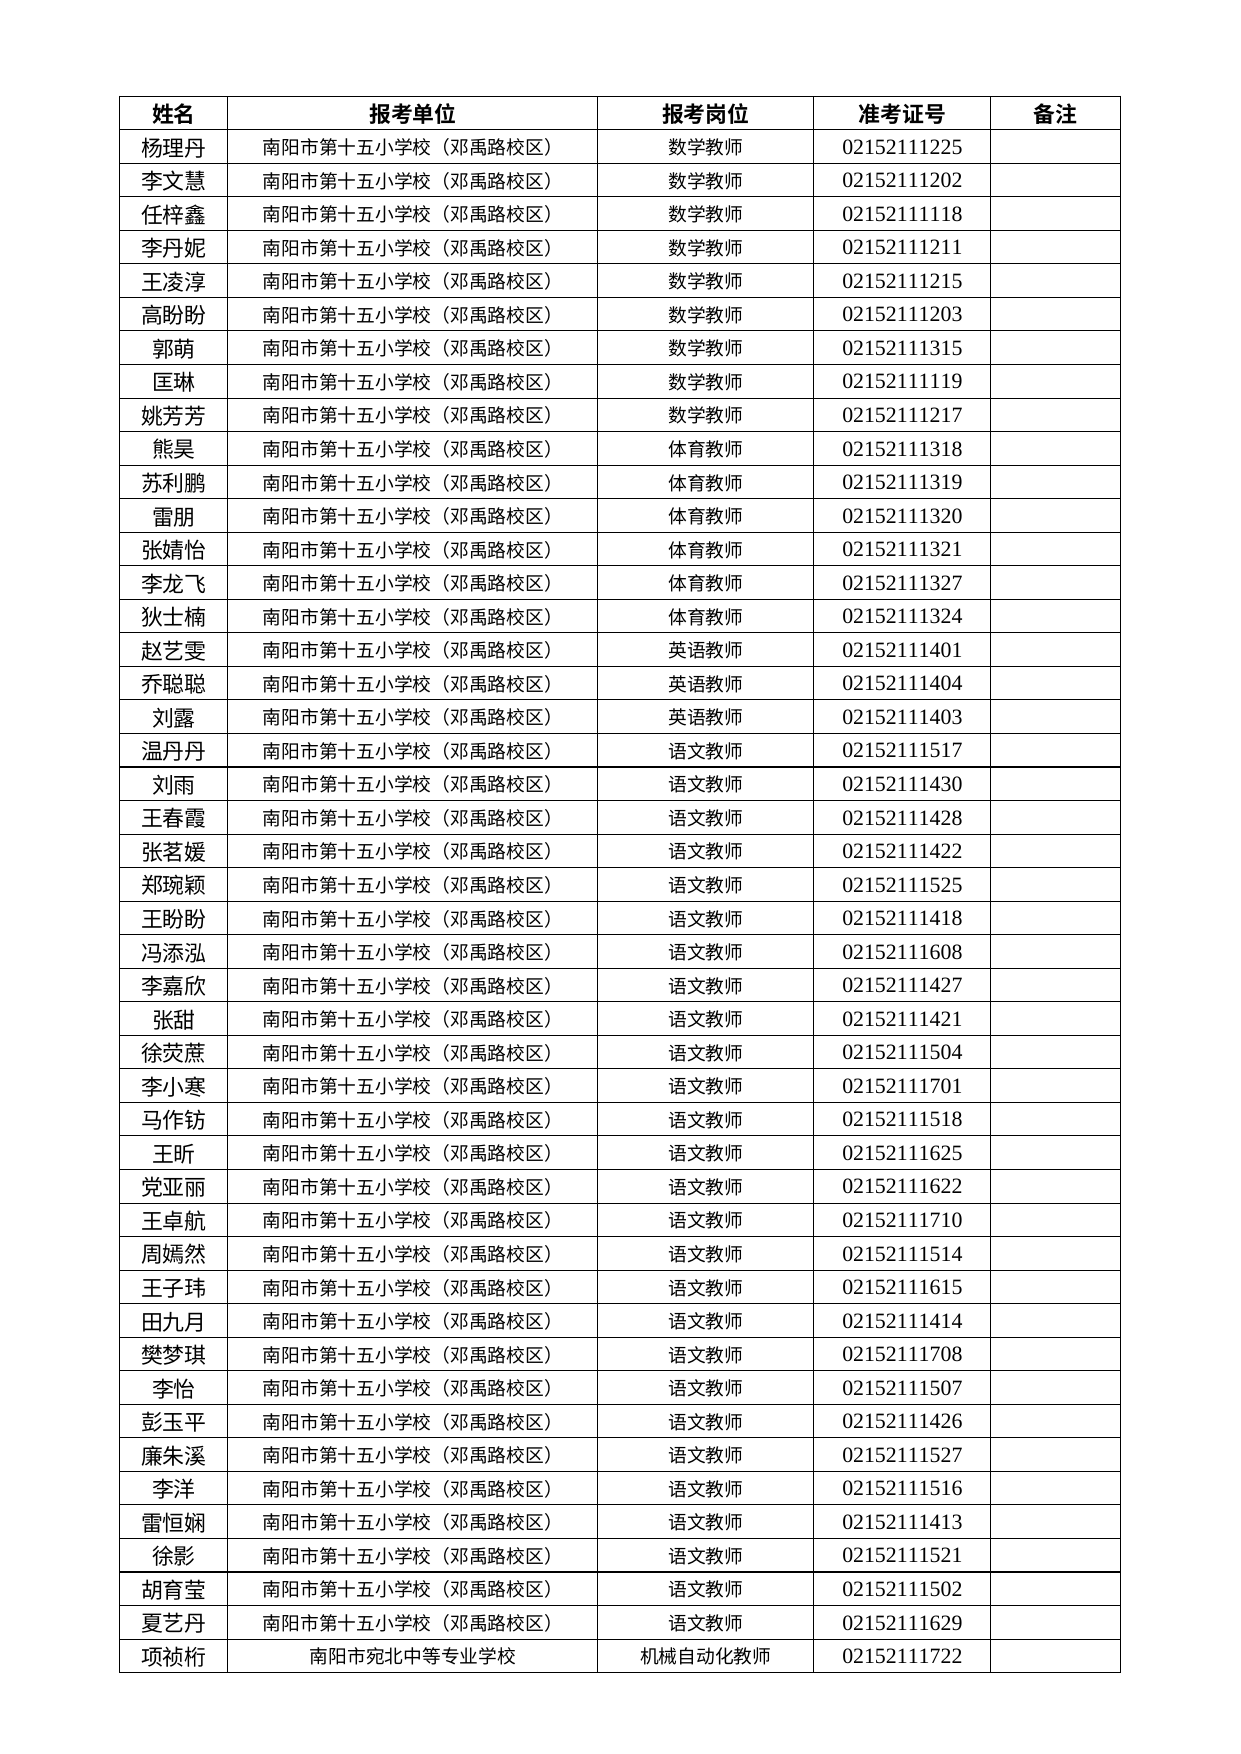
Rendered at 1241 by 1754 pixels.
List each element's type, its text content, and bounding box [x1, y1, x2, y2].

table_cell 体育教师 [598, 566, 813, 599]
table_cell 语文教师 [598, 1204, 813, 1236]
table_cell 02152111414 [814, 1304, 990, 1337]
table_cell [991, 1002, 1120, 1035]
table_cell 南阳市第十五小学校（邓禹路校区） [228, 600, 597, 632]
table_cell 02152111426 [814, 1405, 990, 1437]
table_cell 语文教师 [598, 935, 813, 968]
table_cell 赵艺雯 [120, 633, 227, 666]
table_cell 02152111401 [814, 633, 990, 666]
table_cell 语文教师 [598, 1304, 813, 1337]
table_cell 廉朱溪 [120, 1438, 227, 1471]
table_cell [991, 1606, 1120, 1638]
table_cell [991, 432, 1120, 464]
table_cell 南阳市第十五小学校（邓禹路校区） [228, 264, 597, 297]
table_cell 雷朋 [120, 499, 227, 532]
table_cell 田九月 [120, 1304, 227, 1337]
table_cell 02152111203 [814, 298, 990, 330]
table_cell 数学教师 [598, 231, 813, 263]
table_cell 彭玉平 [120, 1405, 227, 1437]
table_cell 南阳市第十五小学校（邓禹路校区） [228, 1136, 597, 1169]
table_cell [991, 1170, 1120, 1202]
table_cell 南阳市第十五小学校（邓禹路校区） [228, 1606, 597, 1638]
table_cell [991, 1338, 1120, 1370]
table_cell 南阳市第十五小学校（邓禹路校区） [228, 1371, 597, 1404]
table_header 准考证号 [814, 97, 990, 129]
table_cell 语文教师 [598, 1539, 813, 1571]
table_cell [991, 1271, 1120, 1303]
table_cell 张甜 [120, 1002, 227, 1035]
table_cell 张茗媛 [120, 835, 227, 867]
table_cell 语文教师 [598, 1170, 813, 1202]
table_cell 南阳市宛北中等专业学校 [228, 1640, 597, 1672]
table_cell 02152111527 [814, 1438, 990, 1471]
table_cell [991, 633, 1120, 666]
table_cell 刘露 [120, 700, 227, 733]
table_cell 02152111119 [814, 365, 990, 397]
table_cell 徐荧蔗 [120, 1036, 227, 1068]
table_cell 02152111710 [814, 1204, 990, 1236]
table_cell [991, 1640, 1120, 1672]
table_cell 张婧怡 [120, 533, 227, 565]
table_cell 02152111622 [814, 1170, 990, 1202]
table_cell [991, 1136, 1120, 1169]
table_cell 02152111421 [814, 1002, 990, 1035]
table_cell [991, 667, 1120, 699]
table_cell 刘雨 [120, 768, 227, 800]
table_cell 语文教师 [598, 969, 813, 1001]
table_cell 王凌淳 [120, 264, 227, 297]
table_cell 02152111430 [814, 768, 990, 800]
table_cell 语文教师 [598, 1237, 813, 1269]
table_cell 南阳市第十五小学校（邓禹路校区） [228, 1237, 597, 1269]
table_cell [991, 331, 1120, 364]
table_cell [991, 1539, 1120, 1571]
table_cell [991, 600, 1120, 632]
table_cell 南阳市第十五小学校（邓禹路校区） [228, 768, 597, 800]
table_cell [991, 1103, 1120, 1135]
table_cell [991, 1237, 1120, 1269]
table_cell 党亚丽 [120, 1170, 227, 1202]
table_cell 语文教师 [598, 1371, 813, 1404]
table_header 姓名 [120, 97, 227, 129]
table_cell [991, 868, 1120, 901]
table_cell 02152111211 [814, 231, 990, 263]
table_cell 02152111315 [814, 331, 990, 364]
table_cell 语文教师 [598, 1002, 813, 1035]
table_cell 胡育莹 [120, 1573, 227, 1605]
table_cell 南阳市第十五小学校（邓禹路校区） [228, 365, 597, 397]
table_cell 02152111514 [814, 1237, 990, 1269]
table_cell 樊梦琪 [120, 1338, 227, 1370]
table_cell 夏艺丹 [120, 1606, 227, 1638]
table_cell 南阳市第十五小学校（邓禹路校区） [228, 231, 597, 263]
table_cell 南阳市第十五小学校（邓禹路校区） [228, 432, 597, 464]
table_cell 南阳市第十五小学校（邓禹路校区） [228, 700, 597, 733]
table_cell 王盼盼 [120, 902, 227, 934]
table_cell 语文教师 [598, 1472, 813, 1504]
table_cell [991, 264, 1120, 297]
table_cell 项祯桁 [120, 1640, 227, 1672]
table_cell 熊昊 [120, 432, 227, 464]
table_cell [991, 533, 1120, 565]
table_cell 南阳市第十五小学校（邓禹路校区） [228, 1405, 597, 1437]
table_cell 02152111320 [814, 499, 990, 532]
table_cell 02152111202 [814, 164, 990, 196]
table_cell 王子玮 [120, 1271, 227, 1303]
table_cell 南阳市第十五小学校（邓禹路校区） [228, 1472, 597, 1504]
table_cell 南阳市第十五小学校（邓禹路校区） [228, 399, 597, 431]
table_cell 语文教师 [598, 1405, 813, 1437]
table_cell 南阳市第十五小学校（邓禹路校区） [228, 1069, 597, 1102]
table_cell 02152111708 [814, 1338, 990, 1370]
table_cell 语文教师 [598, 1036, 813, 1068]
table_cell [991, 734, 1120, 766]
table_cell 02152111521 [814, 1539, 990, 1571]
table_cell 02152111507 [814, 1371, 990, 1404]
table_cell 乔聪聪 [120, 667, 227, 699]
table_cell 体育教师 [598, 533, 813, 565]
table_cell 南阳市第十五小学校（邓禹路校区） [228, 197, 597, 230]
table_cell 数学教师 [598, 264, 813, 297]
table_cell [991, 1204, 1120, 1236]
table_cell 语文教师 [598, 768, 813, 800]
table_cell 02152111118 [814, 197, 990, 230]
table_cell 语文教师 [598, 1505, 813, 1538]
table_cell [991, 1036, 1120, 1068]
table_cell 南阳市第十五小学校（邓禹路校区） [228, 298, 597, 330]
table_cell [991, 902, 1120, 934]
table_cell 02152111428 [814, 801, 990, 833]
table_cell [991, 1304, 1120, 1337]
table_cell [991, 197, 1120, 230]
table_cell 语文教师 [598, 1438, 813, 1471]
table_cell [991, 1472, 1120, 1504]
table_cell 南阳市第十五小学校（邓禹路校区） [228, 1304, 597, 1337]
table_cell [991, 1069, 1120, 1102]
table_cell 南阳市第十五小学校（邓禹路校区） [228, 734, 597, 766]
table_cell 数学教师 [598, 298, 813, 330]
table_cell 苏利鹏 [120, 466, 227, 498]
table_cell 02152111318 [814, 432, 990, 464]
table_cell [991, 969, 1120, 1001]
table_cell 02152111324 [814, 600, 990, 632]
table_cell 高盼盼 [120, 298, 227, 330]
table_cell 体育教师 [598, 432, 813, 464]
table_cell [991, 130, 1120, 163]
table_header 报考岗位 [598, 97, 813, 129]
table_cell 02152111427 [814, 969, 990, 1001]
table_cell 南阳市第十五小学校（邓禹路校区） [228, 667, 597, 699]
table_cell 周嫣然 [120, 1237, 227, 1269]
table_cell 02152111516 [814, 1472, 990, 1504]
table_cell 02152111608 [814, 935, 990, 968]
table_cell 南阳市第十五小学校（邓禹路校区） [228, 1573, 597, 1605]
table_cell 语文教师 [598, 1606, 813, 1638]
table_cell 02152111502 [814, 1573, 990, 1605]
table_cell 语文教师 [598, 1271, 813, 1303]
table_cell [991, 499, 1120, 532]
table_cell 温丹丹 [120, 734, 227, 766]
table_cell 02152111225 [814, 130, 990, 163]
table_cell 南阳市第十五小学校（邓禹路校区） [228, 164, 597, 196]
table_cell 南阳市第十五小学校（邓禹路校区） [228, 1036, 597, 1068]
table_cell 南阳市第十五小学校（邓禹路校区） [228, 1170, 597, 1202]
table_cell 体育教师 [598, 499, 813, 532]
table_cell [991, 365, 1120, 397]
table_cell 英语教师 [598, 667, 813, 699]
table_cell 02152111422 [814, 835, 990, 867]
table_cell 王昕 [120, 1136, 227, 1169]
table_cell 体育教师 [598, 466, 813, 498]
table_cell 南阳市第十五小学校（邓禹路校区） [228, 1338, 597, 1370]
table_cell 南阳市第十五小学校（邓禹路校区） [228, 801, 597, 833]
table_cell 姚芳芳 [120, 399, 227, 431]
table_cell 李洋 [120, 1472, 227, 1504]
table_cell 语文教师 [598, 902, 813, 934]
table_cell [991, 298, 1120, 330]
table_cell 体育教师 [598, 600, 813, 632]
table_cell [991, 835, 1120, 867]
table_cell [991, 1405, 1120, 1437]
table_cell 02152111701 [814, 1069, 990, 1102]
table_cell 02152111517 [814, 734, 990, 766]
table_cell [991, 1438, 1120, 1471]
table_cell 数学教师 [598, 197, 813, 230]
table_cell 语文教师 [598, 1103, 813, 1135]
table_cell 02152111615 [814, 1271, 990, 1303]
table_cell 李小寒 [120, 1069, 227, 1102]
table_cell 匡琳 [120, 365, 227, 397]
table_cell 数学教师 [598, 365, 813, 397]
table_cell [991, 399, 1120, 431]
table_header 报考单位 [228, 97, 597, 129]
table_cell 语文教师 [598, 1573, 813, 1605]
table_cell 英语教师 [598, 700, 813, 733]
table_cell 语文教师 [598, 868, 813, 901]
table_cell 郭萌 [120, 331, 227, 364]
table_cell 机械自动化教师 [598, 1640, 813, 1672]
table_cell 南阳市第十五小学校（邓禹路校区） [228, 331, 597, 364]
table_cell 数学教师 [598, 399, 813, 431]
table_cell 南阳市第十五小学校（邓禹路校区） [228, 566, 597, 599]
table_cell 02152111404 [814, 667, 990, 699]
table_cell 李龙飞 [120, 566, 227, 599]
table_cell [991, 1505, 1120, 1538]
table_cell 英语教师 [598, 633, 813, 666]
table_cell 南阳市第十五小学校（邓禹路校区） [228, 902, 597, 934]
table_cell 狄士楠 [120, 600, 227, 632]
table_cell 02152111321 [814, 533, 990, 565]
table_cell 02152111413 [814, 1505, 990, 1538]
table_cell 语文教师 [598, 1338, 813, 1370]
table_header 备注 [991, 97, 1120, 129]
table_cell 南阳市第十五小学校（邓禹路校区） [228, 1002, 597, 1035]
table_cell 南阳市第十五小学校（邓禹路校区） [228, 835, 597, 867]
table_cell 任梓鑫 [120, 197, 227, 230]
table_cell 冯添泓 [120, 935, 227, 968]
table_cell [991, 935, 1120, 968]
table_cell 杨理丹 [120, 130, 227, 163]
table_cell 郑琬颖 [120, 868, 227, 901]
table_cell 02152111525 [814, 868, 990, 901]
table_cell 徐影 [120, 1539, 227, 1571]
table_cell 02152111504 [814, 1036, 990, 1068]
table_cell 语文教师 [598, 1069, 813, 1102]
table_cell 王卓航 [120, 1204, 227, 1236]
table_cell 南阳市第十五小学校（邓禹路校区） [228, 1271, 597, 1303]
table_cell [991, 566, 1120, 599]
table_cell [991, 1371, 1120, 1404]
table_cell 李丹妮 [120, 231, 227, 263]
table_cell 南阳市第十五小学校（邓禹路校区） [228, 130, 597, 163]
table_cell 南阳市第十五小学校（邓禹路校区） [228, 533, 597, 565]
table_cell 02152111217 [814, 399, 990, 431]
table_cell 南阳市第十五小学校（邓禹路校区） [228, 1505, 597, 1538]
table_cell [991, 466, 1120, 498]
table_cell 02152111518 [814, 1103, 990, 1135]
table_cell 王春霞 [120, 801, 227, 833]
table_cell 南阳市第十五小学校（邓禹路校区） [228, 868, 597, 901]
table_cell 雷恒娴 [120, 1505, 227, 1538]
table_cell 南阳市第十五小学校（邓禹路校区） [228, 466, 597, 498]
table_cell 南阳市第十五小学校（邓禹路校区） [228, 1438, 597, 1471]
table_cell 李文慧 [120, 164, 227, 196]
table_cell 李嘉欣 [120, 969, 227, 1001]
table_cell 南阳市第十五小学校（邓禹路校区） [228, 935, 597, 968]
table_cell [991, 231, 1120, 263]
table_cell 南阳市第十五小学校（邓禹路校区） [228, 1539, 597, 1571]
table_cell 02152111215 [814, 264, 990, 297]
table_cell 02152111403 [814, 700, 990, 733]
table_cell 数学教师 [598, 331, 813, 364]
table_cell 02152111319 [814, 466, 990, 498]
table_cell 南阳市第十五小学校（邓禹路校区） [228, 1103, 597, 1135]
table_cell [991, 1573, 1120, 1605]
table_cell 数学教师 [598, 130, 813, 163]
table_cell 02152111629 [814, 1606, 990, 1638]
table_cell 语文教师 [598, 1136, 813, 1169]
table_cell 数学教师 [598, 164, 813, 196]
table_cell 02152111327 [814, 566, 990, 599]
table_cell 02152111722 [814, 1640, 990, 1672]
table_cell [991, 801, 1120, 833]
table_cell [991, 164, 1120, 196]
table_cell 马作钫 [120, 1103, 227, 1135]
table_cell 语文教师 [598, 734, 813, 766]
table_cell 语文教师 [598, 801, 813, 833]
table_cell 02152111418 [814, 902, 990, 934]
table_cell 02152111625 [814, 1136, 990, 1169]
table_cell 南阳市第十五小学校（邓禹路校区） [228, 633, 597, 666]
table_cell 南阳市第十五小学校（邓禹路校区） [228, 969, 597, 1001]
table_cell [991, 700, 1120, 733]
table_cell 南阳市第十五小学校（邓禹路校区） [228, 499, 597, 532]
table_cell [991, 768, 1120, 800]
table_cell 语文教师 [598, 835, 813, 867]
table_cell 南阳市第十五小学校（邓禹路校区） [228, 1204, 597, 1236]
table_cell 李怡 [120, 1371, 227, 1404]
